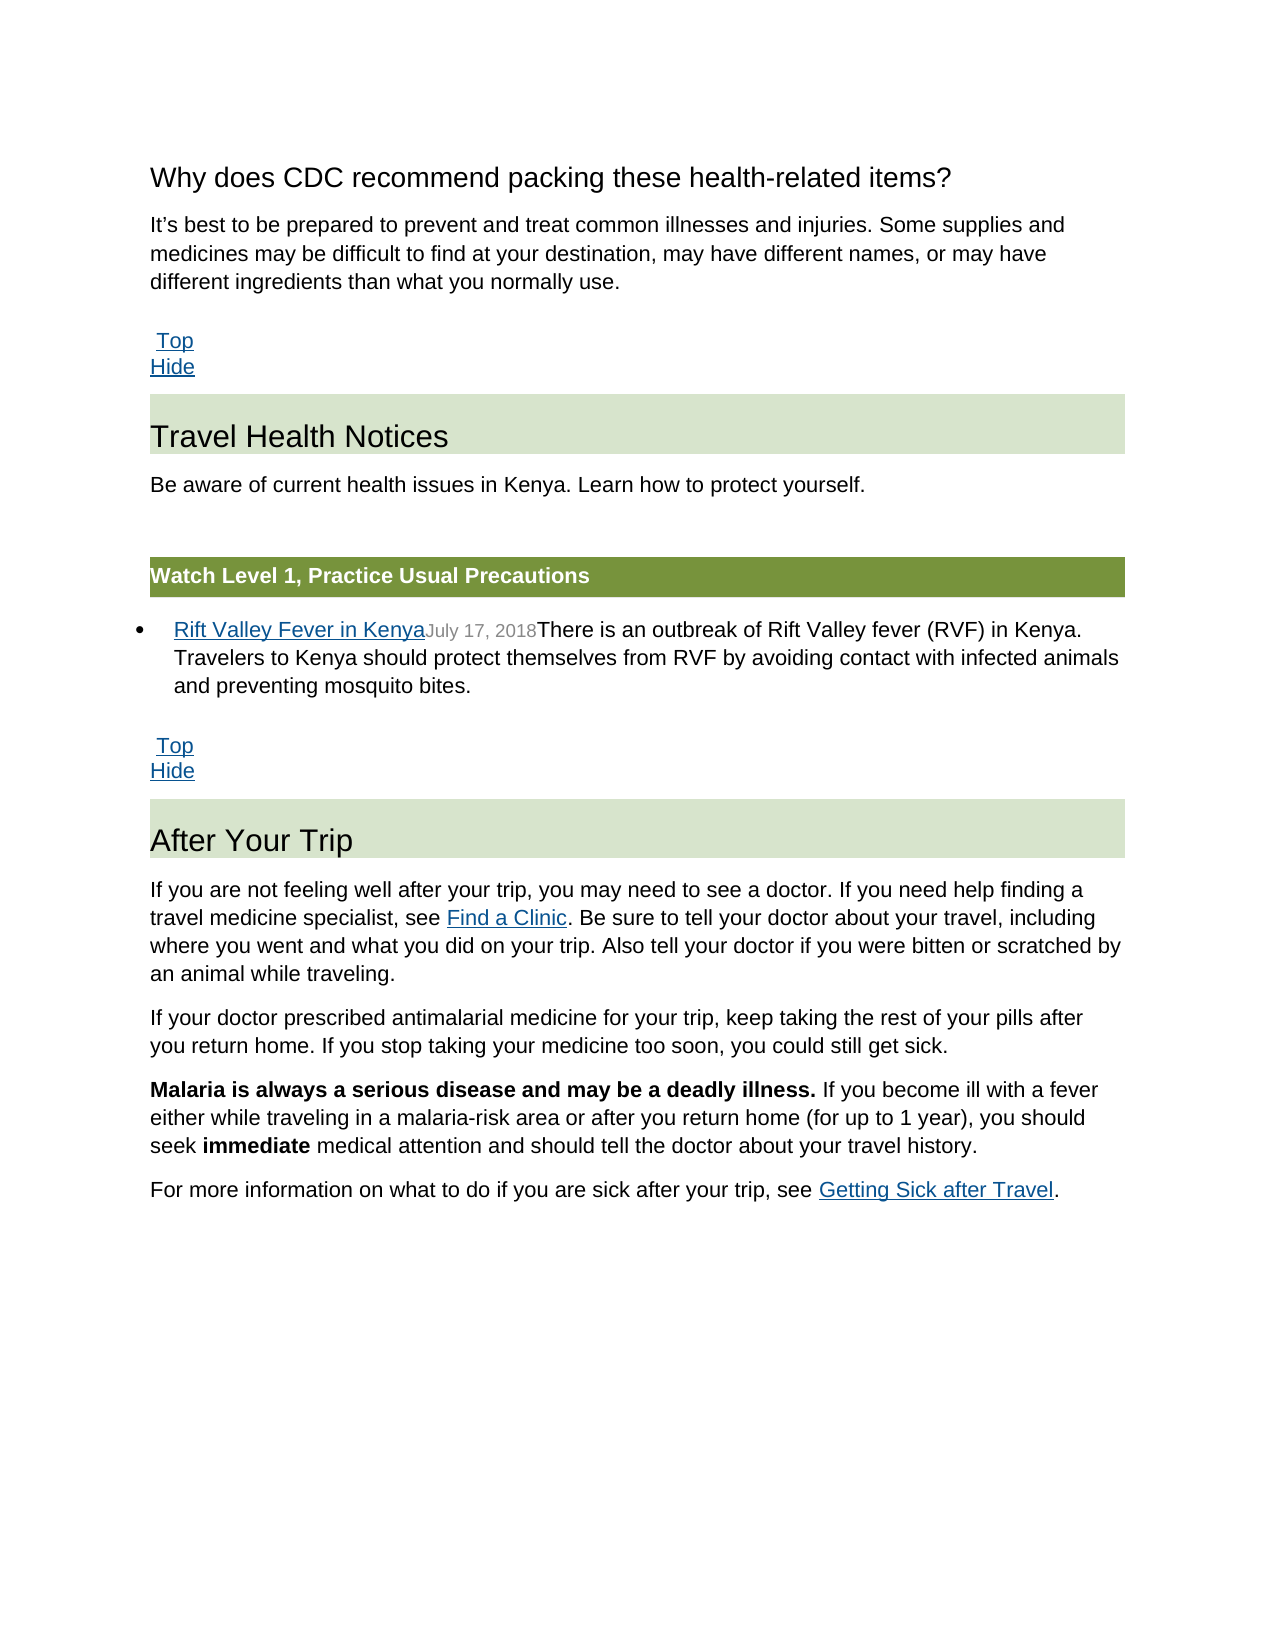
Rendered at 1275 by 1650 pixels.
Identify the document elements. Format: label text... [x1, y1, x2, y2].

text Top [150, 314, 1125, 354]
text Hide [150, 758, 1125, 783]
text Watch Level 1, Practice Usual Precautions [150, 557, 1125, 597]
text Why does CDC recommend packing these health-related items? [150, 150, 1125, 194]
text If you are not feeling well after your trip, you may need to see a doctor. If you need help finding a travel medicine specialist, see Find a Clinic. Be sure to tell your doctor about your travel, including where you went and what you did on your trip. Also tell your doctor if you were bitten or scratched by an animal while traveling. [150, 874, 1125, 986]
text Malaria is always a serious disease and may be a deadly illness. If you become ill with a fever either while traveling in a malaria-risk area or after you return home (for up to 1 year), you should seek immediate medical attention and should tell the doctor about your travel history. [150, 1074, 1125, 1158]
text Be aware of current health issues in Kenya. Learn how to protect yourself. [150, 469, 1125, 498]
text If your doctor prescribed antimalarial medicine for your trip, keep taking the rest of your pills after you return home. If you stop taking your medicine too soon, you could still get sick. [150, 1002, 1125, 1058]
text Hide [150, 354, 1125, 379]
text Travel Health Notices [150, 394, 1125, 454]
text After Your Trip [150, 799, 1125, 858]
text For more information on what to do if you are sick after your trip, see Getting Sick after Travel. [150, 1174, 1125, 1202]
text It’s best to be prepared to prevent and treat common illnesses and injuries. Some supplies and medicines may be difficult to find at your destination, may have different names, or may have different ingredients than what you normally use. [150, 209, 1125, 294]
list Rift Valley Fever in KenyaJuly 17, 2018There is an outbreak of Rift Valley fever (RVF) in Kenya. Travelers to Kenya should protect themselves from RVF by avoiding contact with infected animals and preventing mosquito bites. [136, 614, 1125, 698]
text Top [150, 719, 1125, 758]
